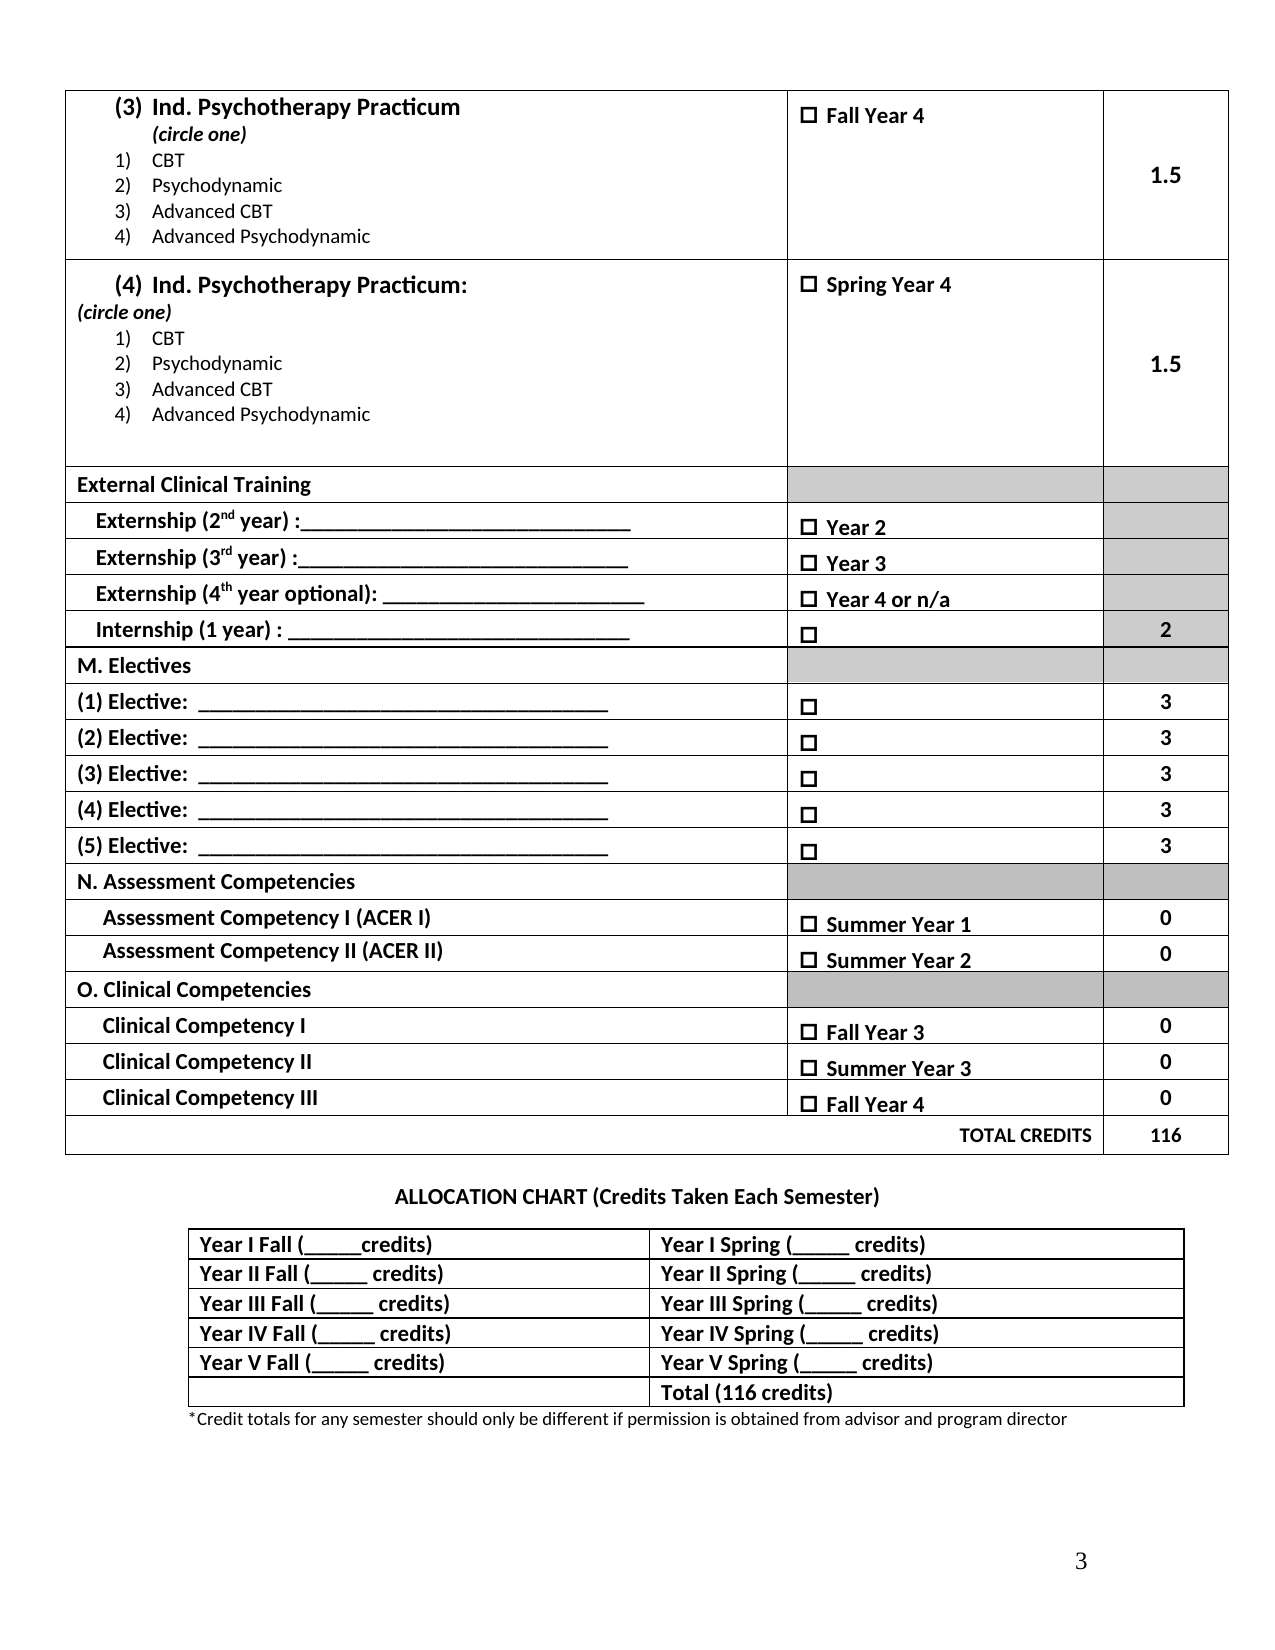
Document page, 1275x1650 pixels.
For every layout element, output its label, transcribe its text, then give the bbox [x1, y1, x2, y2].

table_cell External Clinical Training [66, 467, 787, 502]
table_cell Year V Spring (_____ credits) [650, 1348, 1183, 1376]
table_cell [1104, 539, 1228, 574]
table_cell 0 [1104, 1044, 1228, 1079]
table_cell Internship (1 year) : ______________________________ [66, 611, 787, 646]
table_cell □ Summer Year 3 [788, 1044, 1103, 1079]
table_cell 2 [1104, 611, 1228, 646]
table_cell Total (116 credits) [650, 1378, 1183, 1406]
table_cell Ind. Psychotherapy Practicum: (circle one) CBT Psychodynamic Advanced CBT Advanced Psychodynamic [66, 260, 787, 466]
table_cell 3 [1104, 756, 1228, 791]
table_cell 3 [1104, 828, 1228, 863]
table_cell Assessment Competency I (ACER I) [66, 900, 787, 935]
table_cell Assessment Competency II (ACER II) [66, 936, 787, 971]
table_cell Year V Fall (_____ credits) [189, 1348, 649, 1376]
table_cell Clinical Competency II [66, 1044, 787, 1079]
table_cell □ [788, 828, 1103, 863]
table_cell [1104, 648, 1228, 682]
table_cell □ [788, 756, 1103, 791]
table_cell [788, 467, 1103, 502]
table_cell [1104, 467, 1228, 502]
table_cell □ Fall Year 4 [788, 1080, 1103, 1115]
table_cell [788, 972, 1103, 1007]
table_cell 0 [1104, 1080, 1228, 1115]
table_cell 3 [1104, 720, 1228, 754]
table_cell □ Spring Year 4 [788, 260, 1103, 466]
table_cell Year II Fall (_____ credits) [189, 1260, 649, 1287]
table_cell □ Fall Year 3 [788, 1008, 1103, 1043]
table_cell □ [788, 684, 1103, 718]
table_cell □ Year 2 [788, 503, 1103, 538]
table_cell 1.5 [1104, 91, 1228, 259]
table_cell M. Electives [66, 648, 787, 682]
table_cell □ [788, 611, 1103, 646]
table_cell Clinical Competency I [66, 1008, 787, 1043]
table_cell □ Fall Year 4 [788, 91, 1103, 259]
table_cell Externship (3rd year) :_____________________________ [66, 539, 787, 574]
table_cell [1104, 575, 1228, 610]
table_cell [1104, 503, 1228, 538]
table_cell □ [788, 720, 1103, 754]
table_cell Year IV Spring (_____ credits) [650, 1319, 1183, 1347]
table_cell 0 [1104, 1008, 1228, 1043]
table_cell (3) Elective: ____________________________________ [66, 756, 787, 791]
table_cell Externship (4th year optional): _______________________ [66, 575, 787, 610]
table_cell O. Clinical Competencies [66, 972, 787, 1007]
table_cell [1104, 972, 1228, 1007]
table_cell Year IV Fall (_____ credits) [189, 1319, 649, 1347]
table_cell 3 [1104, 792, 1228, 827]
table_cell Clinical Competency III [66, 1080, 787, 1115]
table_cell Year III Spring (_____ credits) [650, 1289, 1183, 1317]
table_cell [189, 1378, 649, 1406]
table_cell Ind. Psychotherapy Practicum (circle one) CBT Psychodynamic Advanced CBT Advanced Psychodynamic [66, 91, 787, 259]
text ALLOCATION CHART (Credits Taken Each Semester) [187, 1182, 1087, 1211]
table_cell (2) Elective: ____________________________________ [66, 720, 787, 754]
table_cell □ Summer Year 1 [788, 900, 1103, 935]
table_cell 116 [1104, 1116, 1228, 1153]
text *Credit totals for any semester should only be different if permission is obtained from advisor and program director [187, 1407, 1087, 1430]
table_cell 0 [1104, 900, 1228, 935]
table_cell [788, 864, 1103, 899]
table_cell TOTAL CREDITS [66, 1116, 1103, 1153]
table_cell (5) Elective: ____________________________________ [66, 828, 787, 863]
table_cell Externship (2nd year) :_____________________________ [66, 503, 787, 538]
table_header Year I Spring (_____ credits) [650, 1230, 1183, 1258]
table_cell □ Year 4 or n/a [788, 575, 1103, 610]
table_cell N. Assessment Competencies [66, 864, 787, 899]
table_cell (1) Elective: ____________________________________ [66, 684, 787, 718]
table_cell Year II Spring (_____ credits) [650, 1260, 1183, 1287]
table_cell □ Year 3 [788, 539, 1103, 574]
table_header Year I Fall (_____credits) [189, 1230, 649, 1258]
table_cell □ [788, 792, 1103, 827]
table_cell □ Summer Year 2 [788, 936, 1103, 971]
table_cell Year III Fall (_____ credits) [189, 1289, 649, 1317]
table_cell (4) Elective: ____________________________________ [66, 792, 787, 827]
table_cell [788, 648, 1103, 682]
table_cell 1.5 [1104, 260, 1228, 466]
table_cell 0 [1104, 936, 1228, 971]
table_cell [1104, 864, 1228, 899]
table_cell 3 [1104, 684, 1228, 718]
